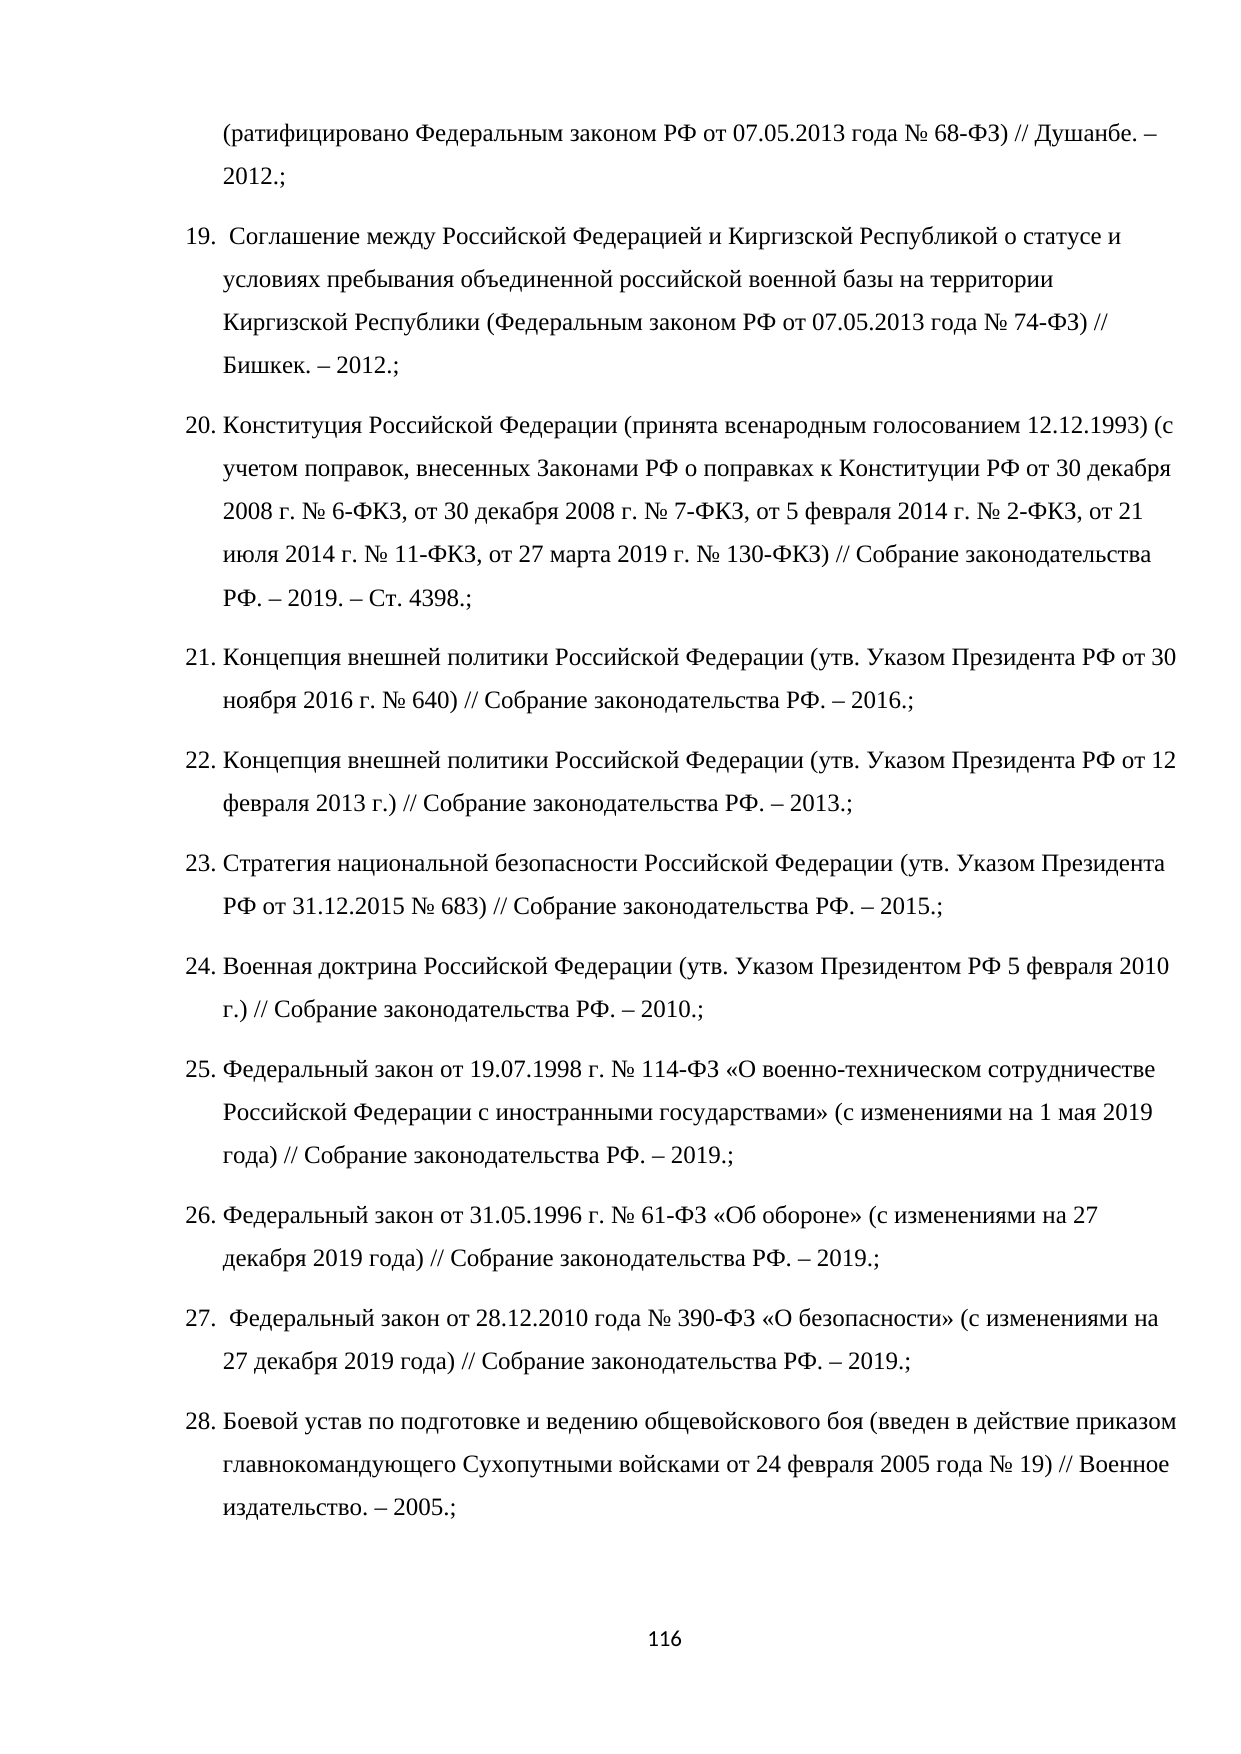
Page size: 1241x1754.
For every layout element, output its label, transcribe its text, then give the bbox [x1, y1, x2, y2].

list Стратегия национальной безопасности Российской Федерации (утв. Указом Президента РФ от 31.12.2015 № 683) // Собрание законодательства РФ. – 2015.; [185, 848, 1181, 920]
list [185, 118, 1181, 190]
list Боевой устав по подготовке и ведению общевойскового боя (введен в действие приказом главнокомандующего Сухопутными войсками от 24 февраля 2005 года № 19) // Военное издательство. – 2005.; [185, 1406, 1181, 1521]
list Федеральный закон от 19.07.1998 г. № 114-ФЗ «О военно-техническом сотрудничестве Российской Федерации с иностранными государствами» (с изменениями на 1 мая 2019 года) // Собрание законодательства РФ. – 2019.; [185, 1054, 1181, 1169]
list Концепция внешней политики Российской Федерации (утв. Указом Президента РФ от 12 февраля 2013 г.) // Собрание законодательства РФ. – 2013.; [185, 745, 1181, 817]
list Концепция внешней политики Российской Федерации (утв. Указом Президента РФ от 30 ноября 2016 г. № 640) // Собрание законодательства РФ. – 2016.; [185, 642, 1181, 714]
list Федеральный закон от 31.05.1996 г. № 61-ФЗ «Об обороне» (с изменениями на 27 декабря 2019 года) // Собрание законодательства РФ. – 2019.; [185, 1200, 1181, 1272]
list Военная доктрина Российской Федерации (утв. Указом Президентом РФ 5 февраля 2010 г.) // Собрание законодательства РФ. – 2010.; [185, 951, 1181, 1023]
list Федеральный закон от 28.12.2010 года № 390-ФЗ «О безопасности» (с изменениями на 27 декабря 2019 года) // Собрание законодательства РФ. – 2019.; [185, 1303, 1181, 1375]
list Конституция Российской Федерации (принята всенародным голосованием 12.12.1993) (с учетом поправок, внесенных Законами РФ о поправках к Конституции РФ от 30 декабря 2008 г. № 6-ФКЗ, от 30 декабря 2008 г. № 7-ФКЗ, от 5 февраля 2014 г. № 2-ФКЗ, от 21 июля 2014 г. № 11-ФКЗ, от 27 марта 2019 г. № 130-ФКЗ) // Собрание законодательства РФ. – 2019. – Ст. 4398.; [185, 410, 1181, 611]
list Соглашение между Российской Федерацией и Киргизской Республикой о статусе и условиях пребывания объединенной российской военной базы на территории Киргизской Республики (Федеральным законом РФ от 07.05.2013 года № 74-ФЗ) // Бишкек. – 2012.; [185, 221, 1181, 379]
